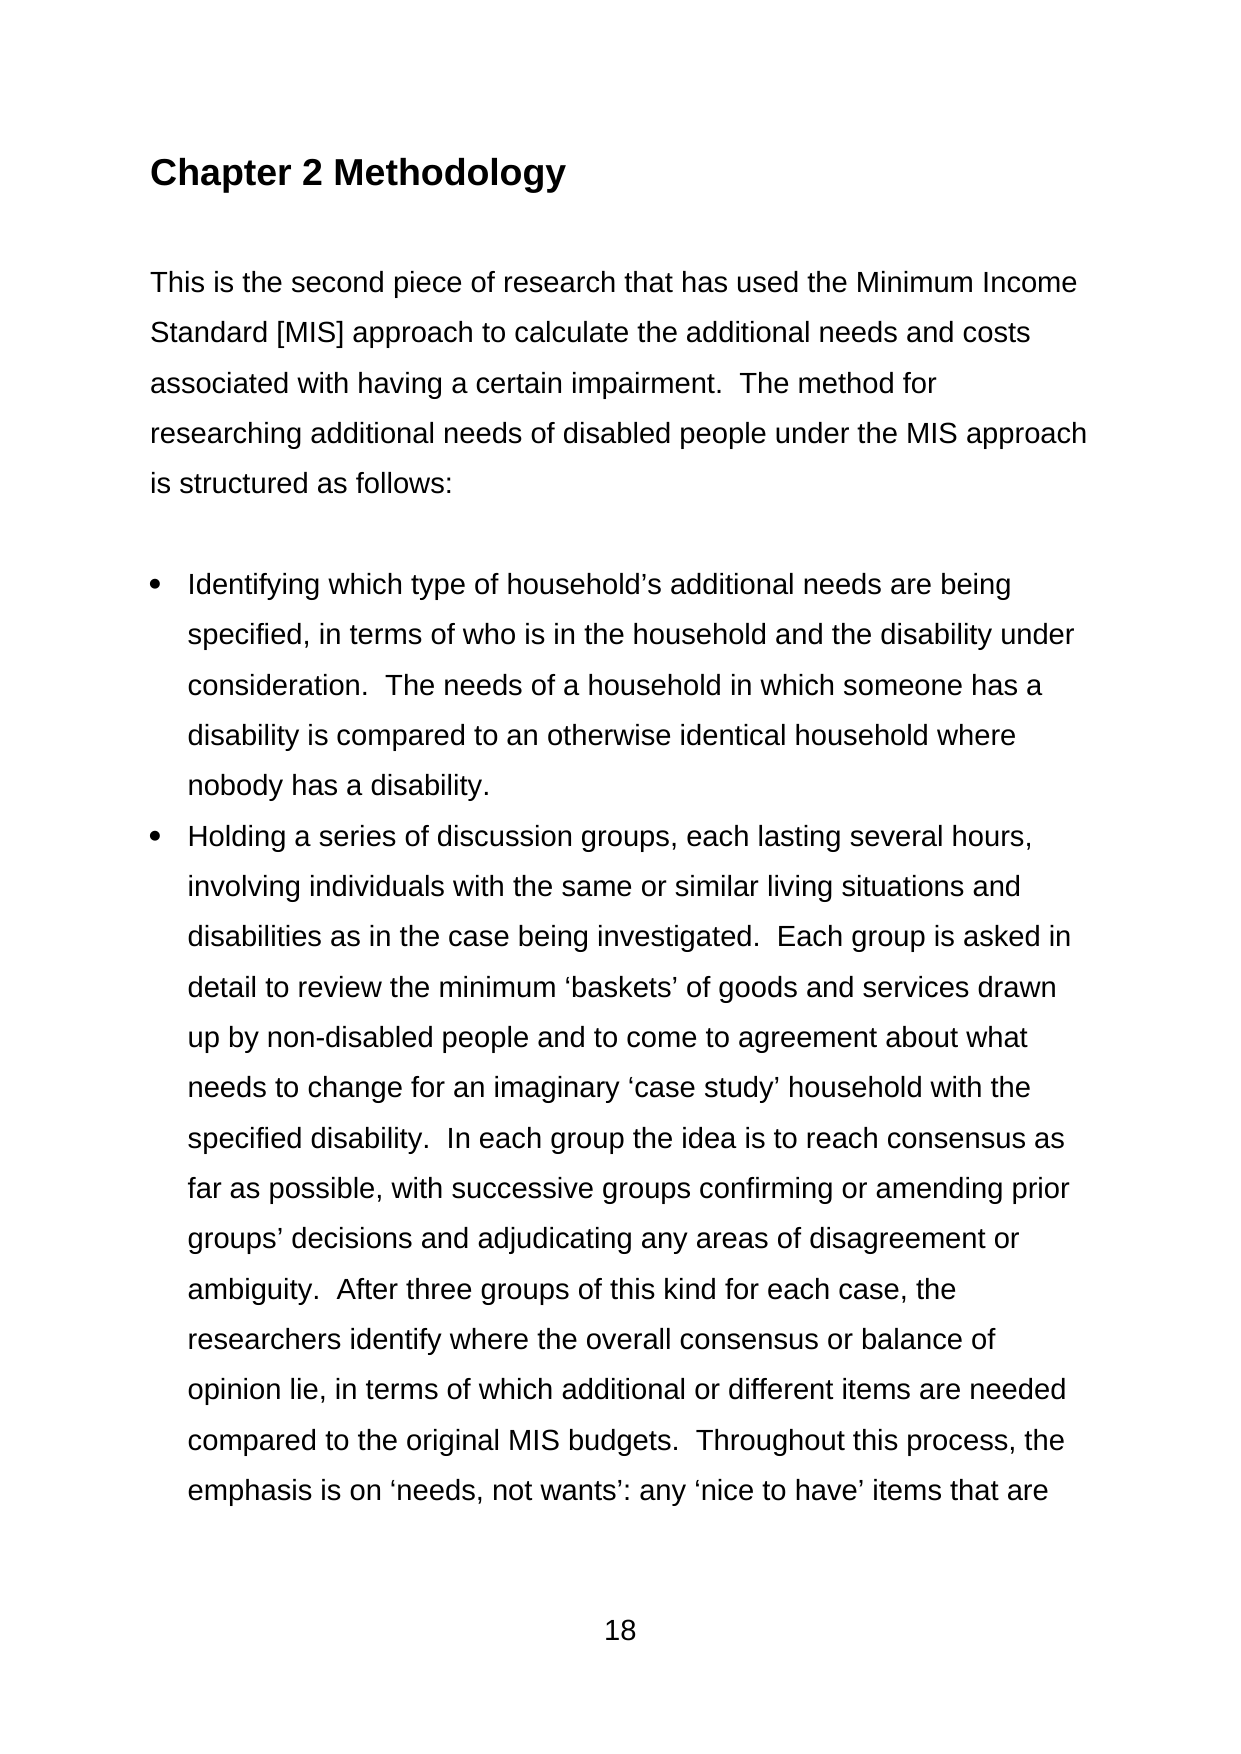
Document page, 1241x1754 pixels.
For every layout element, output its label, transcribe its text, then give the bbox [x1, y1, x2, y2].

text This is the second piece of research that has used the Minimum Income Standard [MIS] approach to calculate the additional needs and costs associated with having a certain impairment. The method for researching additional needs of disabled people under the MIS approach is structured as follows: [150, 265, 1090, 500]
list Identifying which type of household’s additional needs are being specified, in terms of who is in the household and the disability under consideration. The needs of a household in which someone has a disability is compared to an otherwise identical household where nobody has a disability. [150, 567, 1090, 802]
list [150, 819, 1090, 1506]
subtitle Chapter 2 Methodology [150, 150, 1090, 193]
